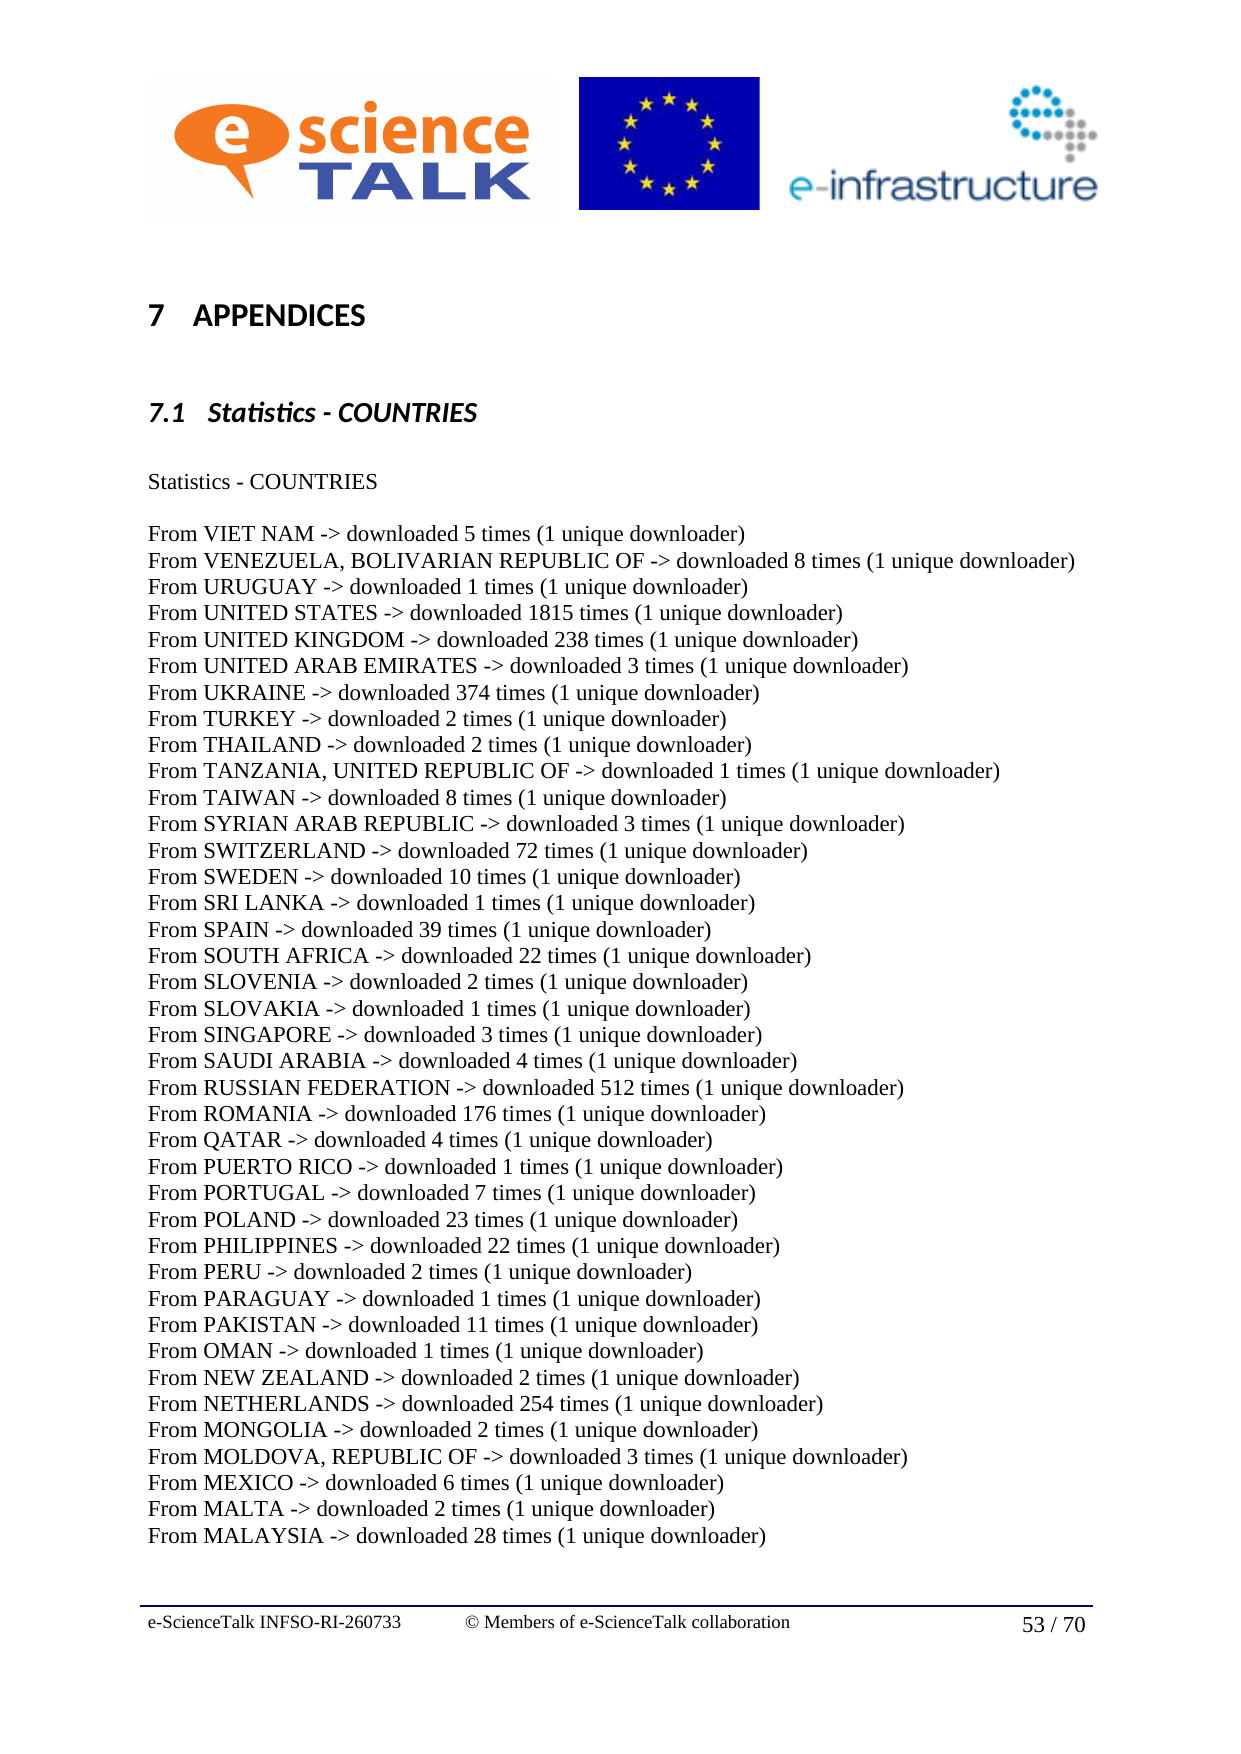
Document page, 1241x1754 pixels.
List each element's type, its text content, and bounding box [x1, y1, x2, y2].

picture [782, 77, 1106, 210]
subtitle APPENDICES [148, 294, 1092, 334]
subtitle Statistics - COUNTRIES [148, 394, 1092, 429]
picture [147, 77, 558, 226]
picture [579, 77, 760, 210]
